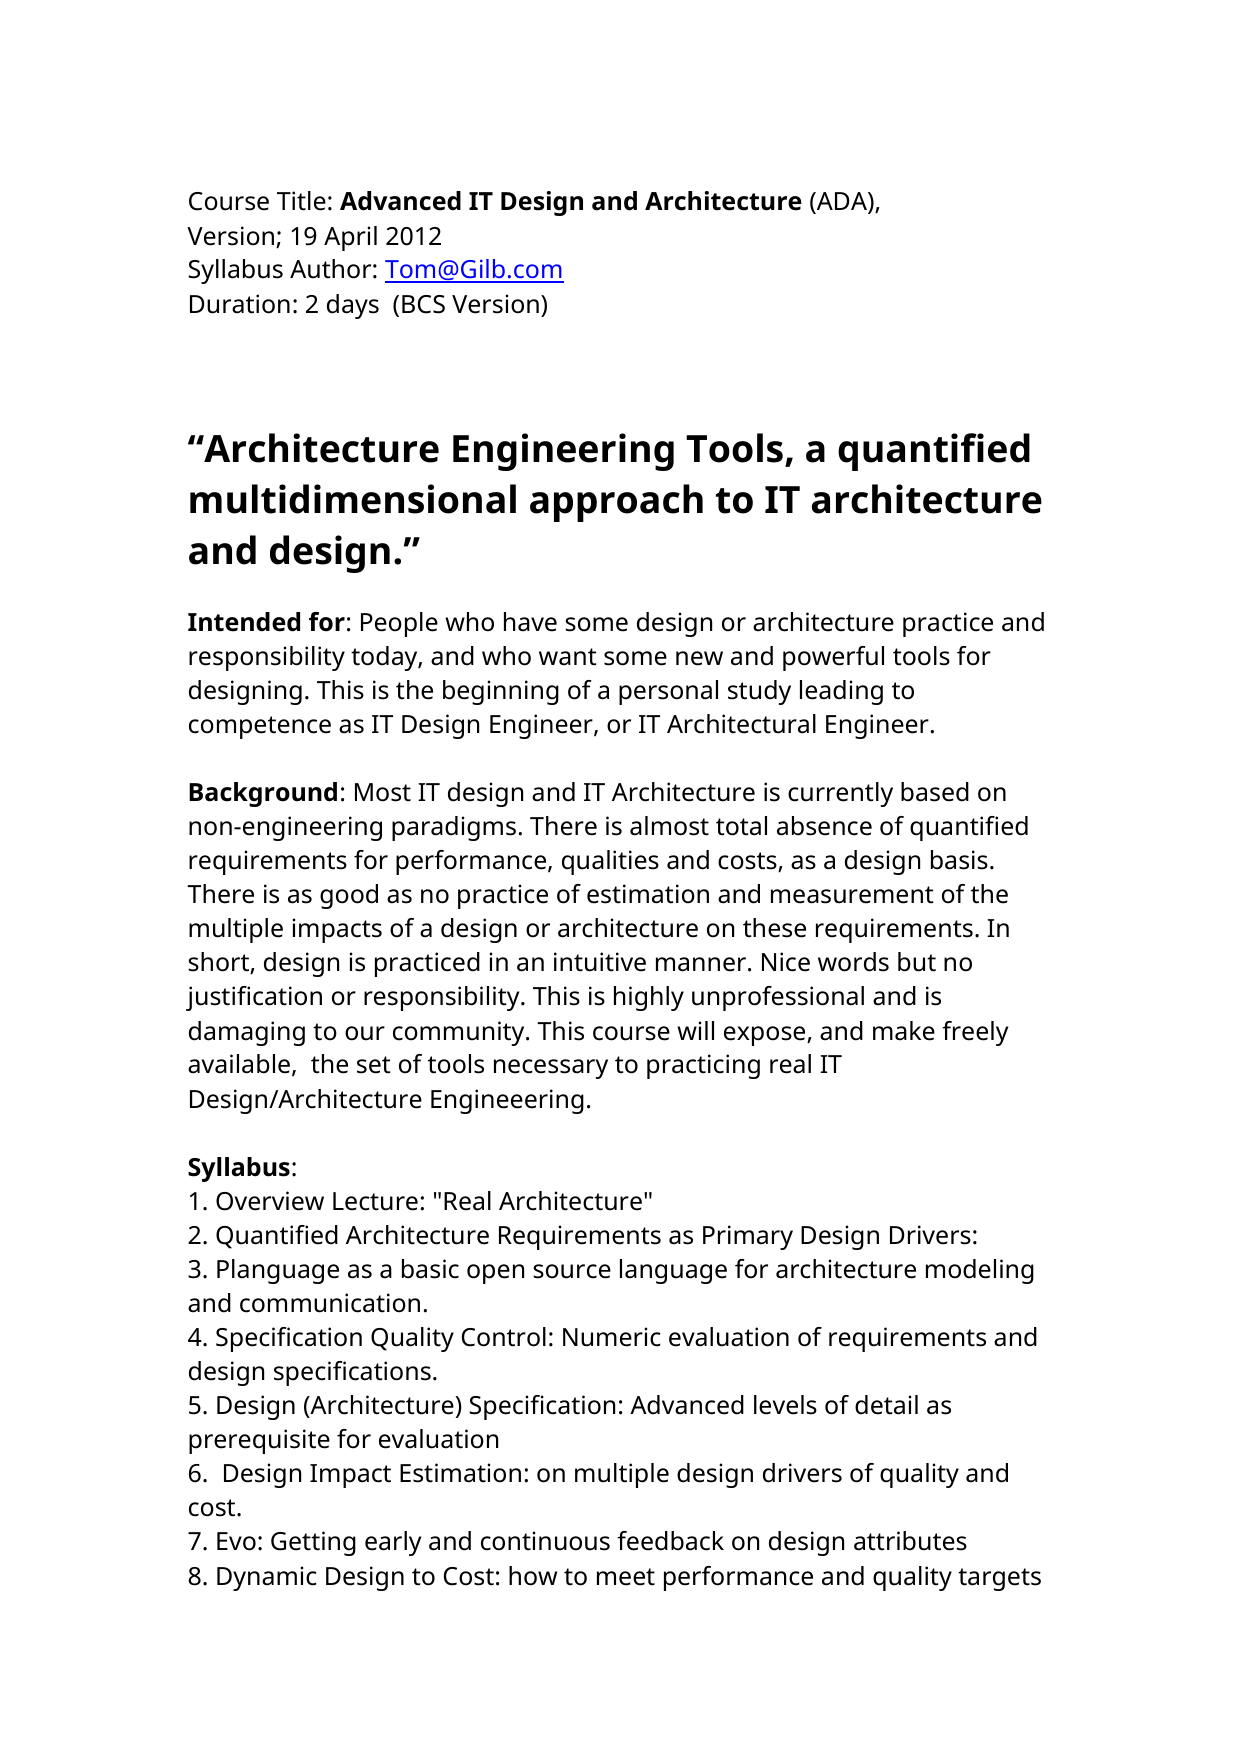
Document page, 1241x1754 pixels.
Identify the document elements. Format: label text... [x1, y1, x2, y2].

text 1. Overview Lecture: "Real Architecture" [187, 1183, 1053, 1217]
text 5. Design (Architecture) Specification: Advanced levels of detail as prerequisite for evaluation [187, 1388, 1053, 1456]
text 4. Specification Quality Control: Numeric evaluation of requirements and design specifications. [187, 1320, 1053, 1388]
text 3. Planguage as a basic open source language for architecture modeling and communication. [187, 1252, 1053, 1320]
text 6. Design Impact Estimation: on multiple design drivers of quality and cost. [187, 1456, 1053, 1524]
text Version; 19 April 2012 [187, 218, 1053, 252]
text 7. Evo: Getting early and continuous feedback on design attributes [187, 1524, 1053, 1558]
text Syllabus Author: Tom@Gilb.com [187, 252, 1053, 286]
text Duration: 2 days (BCS Version) [187, 286, 1053, 320]
text “Architecture Engineering Tools, a quantified multidimensional approach to IT architecture and design.” [187, 422, 1053, 576]
text Intended for: People who have some design or architecture practice and responsibility today, and who want some new and powerful tools for designing. This is the beginning of a personal study leading to competence as IT Design Engineer, or IT Architectural Engineer. [187, 604, 1053, 741]
text Course Title: Advanced IT Design and Architecture (ADA), [187, 184, 1053, 218]
text Background: Most IT design and IT Architecture is currently based on non-engineering paradigms. There is almost total absence of quantified requirements for performance, qualities and costs, as a design basis. There is as good as no practice of estimation and measurement of the multiple impacts of a design or architecture on these requirements. In short, design is practiced in an intuitive manner. Nice words but no justification or responsibility. This is highly unprofessional and is damaging to our community. This course will expose, and make freely available, the set of tools necessary to practicing real IT Design/Architecture Engineeering. [187, 775, 1053, 1115]
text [187, 1558, 1053, 1592]
text Syllabus: [187, 1149, 1053, 1183]
text 2. Quantified Architecture Requirements as Primary Design Drivers: [187, 1217, 1053, 1252]
